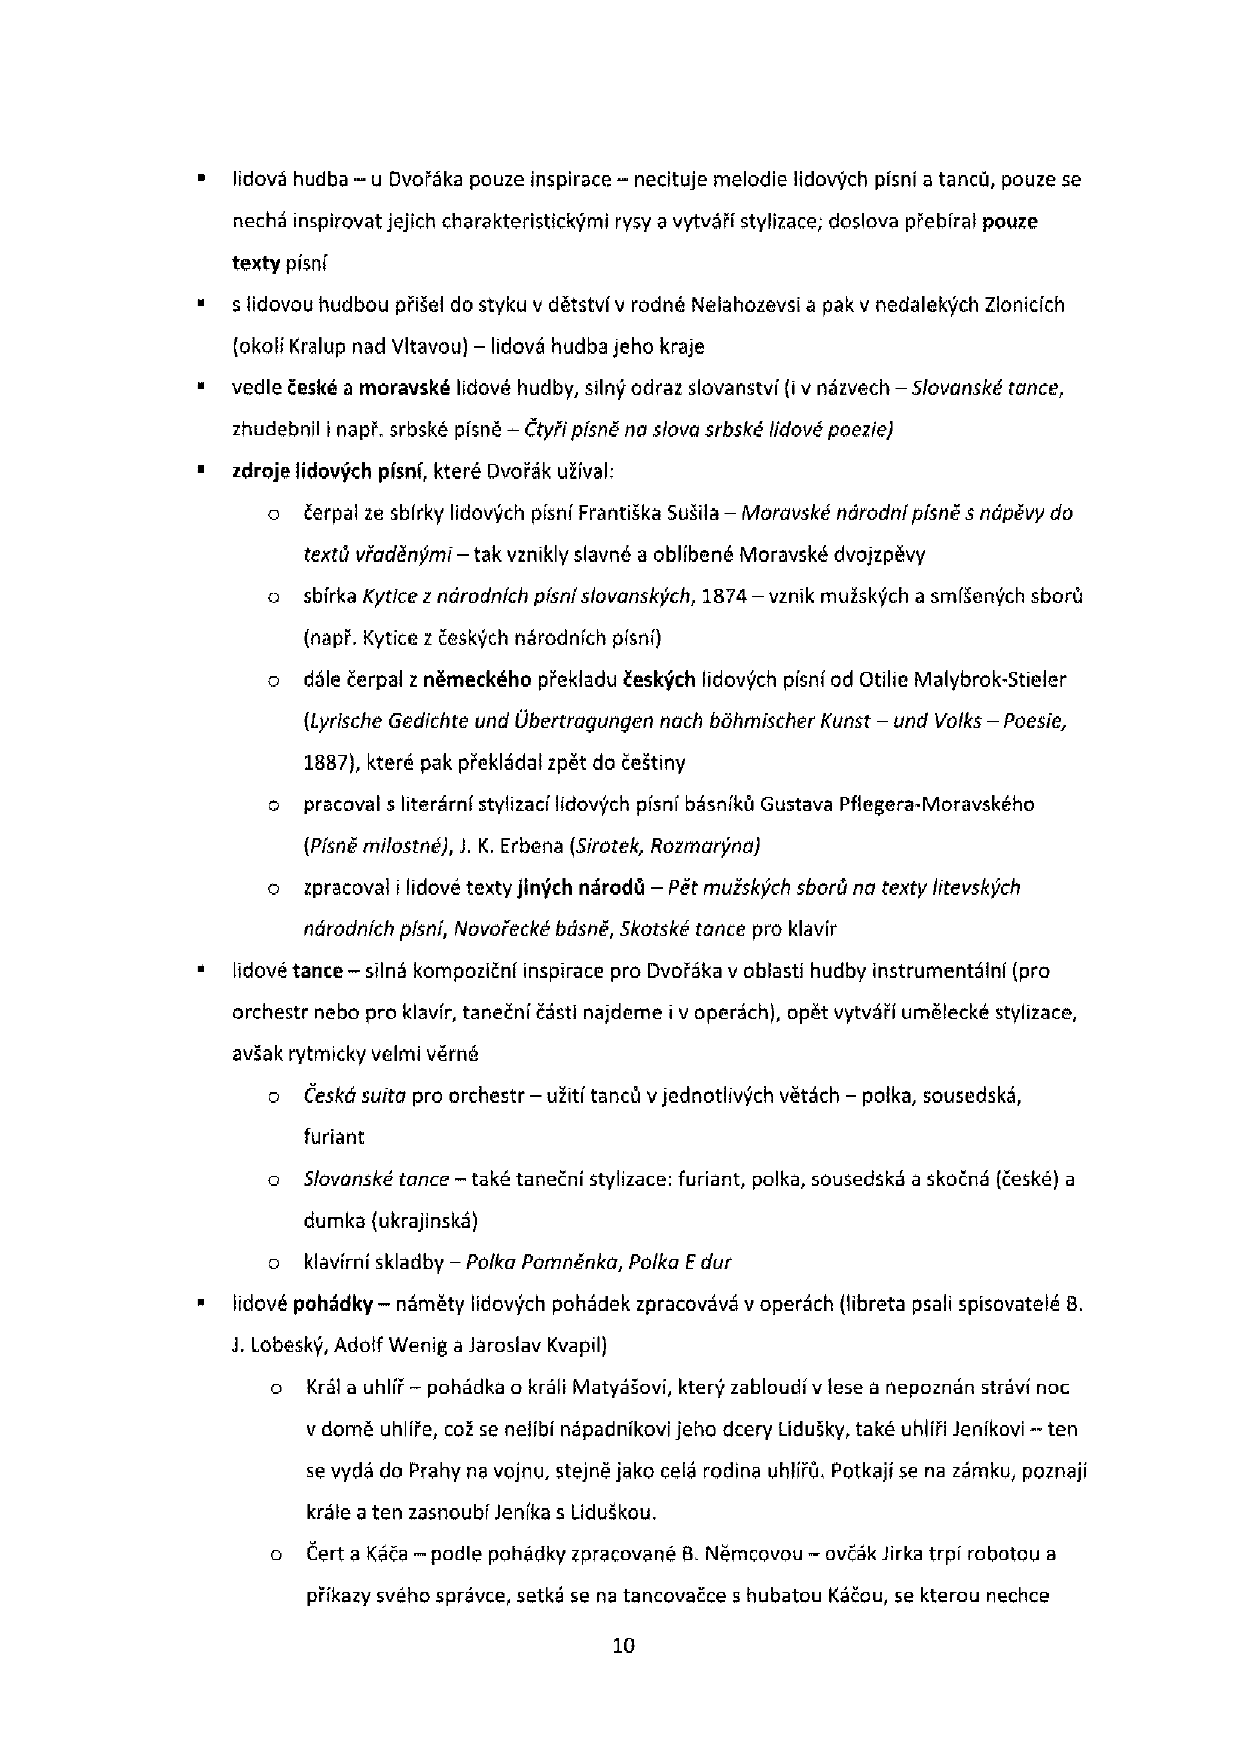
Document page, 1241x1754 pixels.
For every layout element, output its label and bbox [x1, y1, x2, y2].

picture [197, 171, 1087, 1653]
